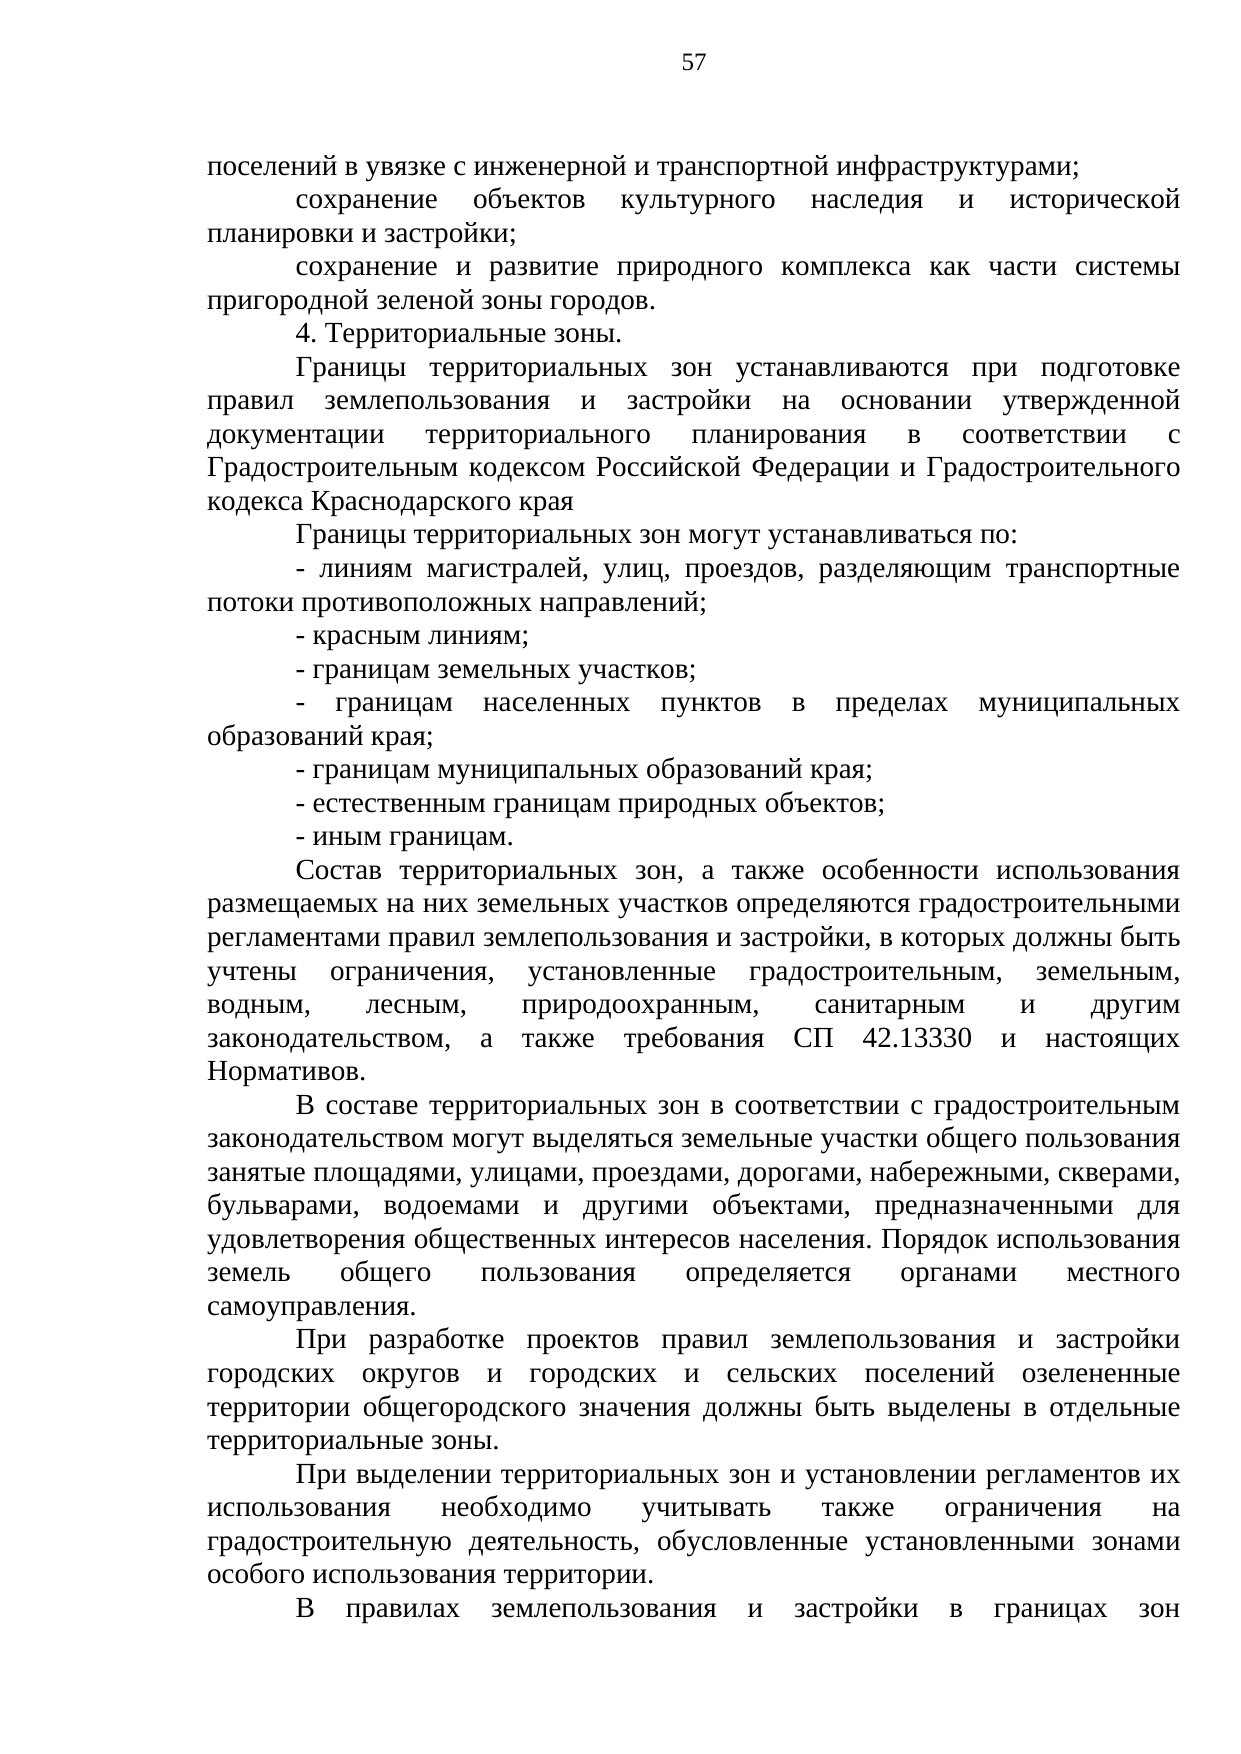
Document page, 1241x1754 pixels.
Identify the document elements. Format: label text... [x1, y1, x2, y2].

text - красным линиям; [207, 617, 1181, 651]
text - иным границам. [207, 818, 1181, 852]
text Состав территориальных зон, а также особенности использования размещаемых на них земельных участков определяются градостроительными регламентами правил землепользования и застройки, в которых должны быть учтены ограничения, установленные градостроительным, земельным, водным, лесным, природоохранным, санитарным и другим законодательством, а также требования СП 42.13330 и настоящих Нормативов. [207, 852, 1181, 1087]
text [207, 148, 1181, 181]
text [207, 1590, 1181, 1623]
text сохранение и развитие природного комплекса как части системы пригородной зеленой зоны городов. [207, 248, 1181, 315]
text При выделении территориальных зон и установлении регламентов их использования необходимо учитывать также ограничения на градостроительную деятельность, обусловленные установленными зонами особого использования территории. [207, 1456, 1181, 1590]
text При разработке проектов правил землепользования и застройки городских округов и городских и сельских поселений озелененные территории общегородского значения должны быть выделены в отдельные территориальные зоны. [207, 1322, 1181, 1456]
text сохранение объектов культурного наследия и исторической планировки и застройки; [207, 181, 1181, 248]
text - линиям магистралей, улиц, проездов, разделяющим транспортные потоки противоположных направлений; [207, 550, 1181, 617]
text Границы территориальных зон могут устанавливаться по: [207, 517, 1181, 550]
text В составе территориальных зон в соответствии с градостроительным законодательством могут выделяться земельные участки общего пользования занятые площадями, улицами, проездами, дорогами, набережными, скверами, бульварами, водоемами и другими объектами, предназначенными для удовлетворения общественных интересов населения. Порядок использования земель общего пользования определяется органами местного самоуправления. [207, 1087, 1181, 1322]
text - границам муниципальных образований края; [207, 751, 1181, 785]
text - границам населенных пунктов в пределах муниципальных образований края; [207, 684, 1181, 751]
text - естественным границам природных объектов; [207, 785, 1181, 818]
text 4. Территориальные зоны. [207, 315, 1181, 349]
text Границы территориальных зон устанавливаются при подготовке правил землепользования и застройки на основании утвержденной документации территориального планирования в соответствии с Градостроительным кодексом Российской Федерации и Градостроительного кодекса Краснодарского края [207, 349, 1181, 517]
text - границам земельных участков; [207, 651, 1181, 684]
